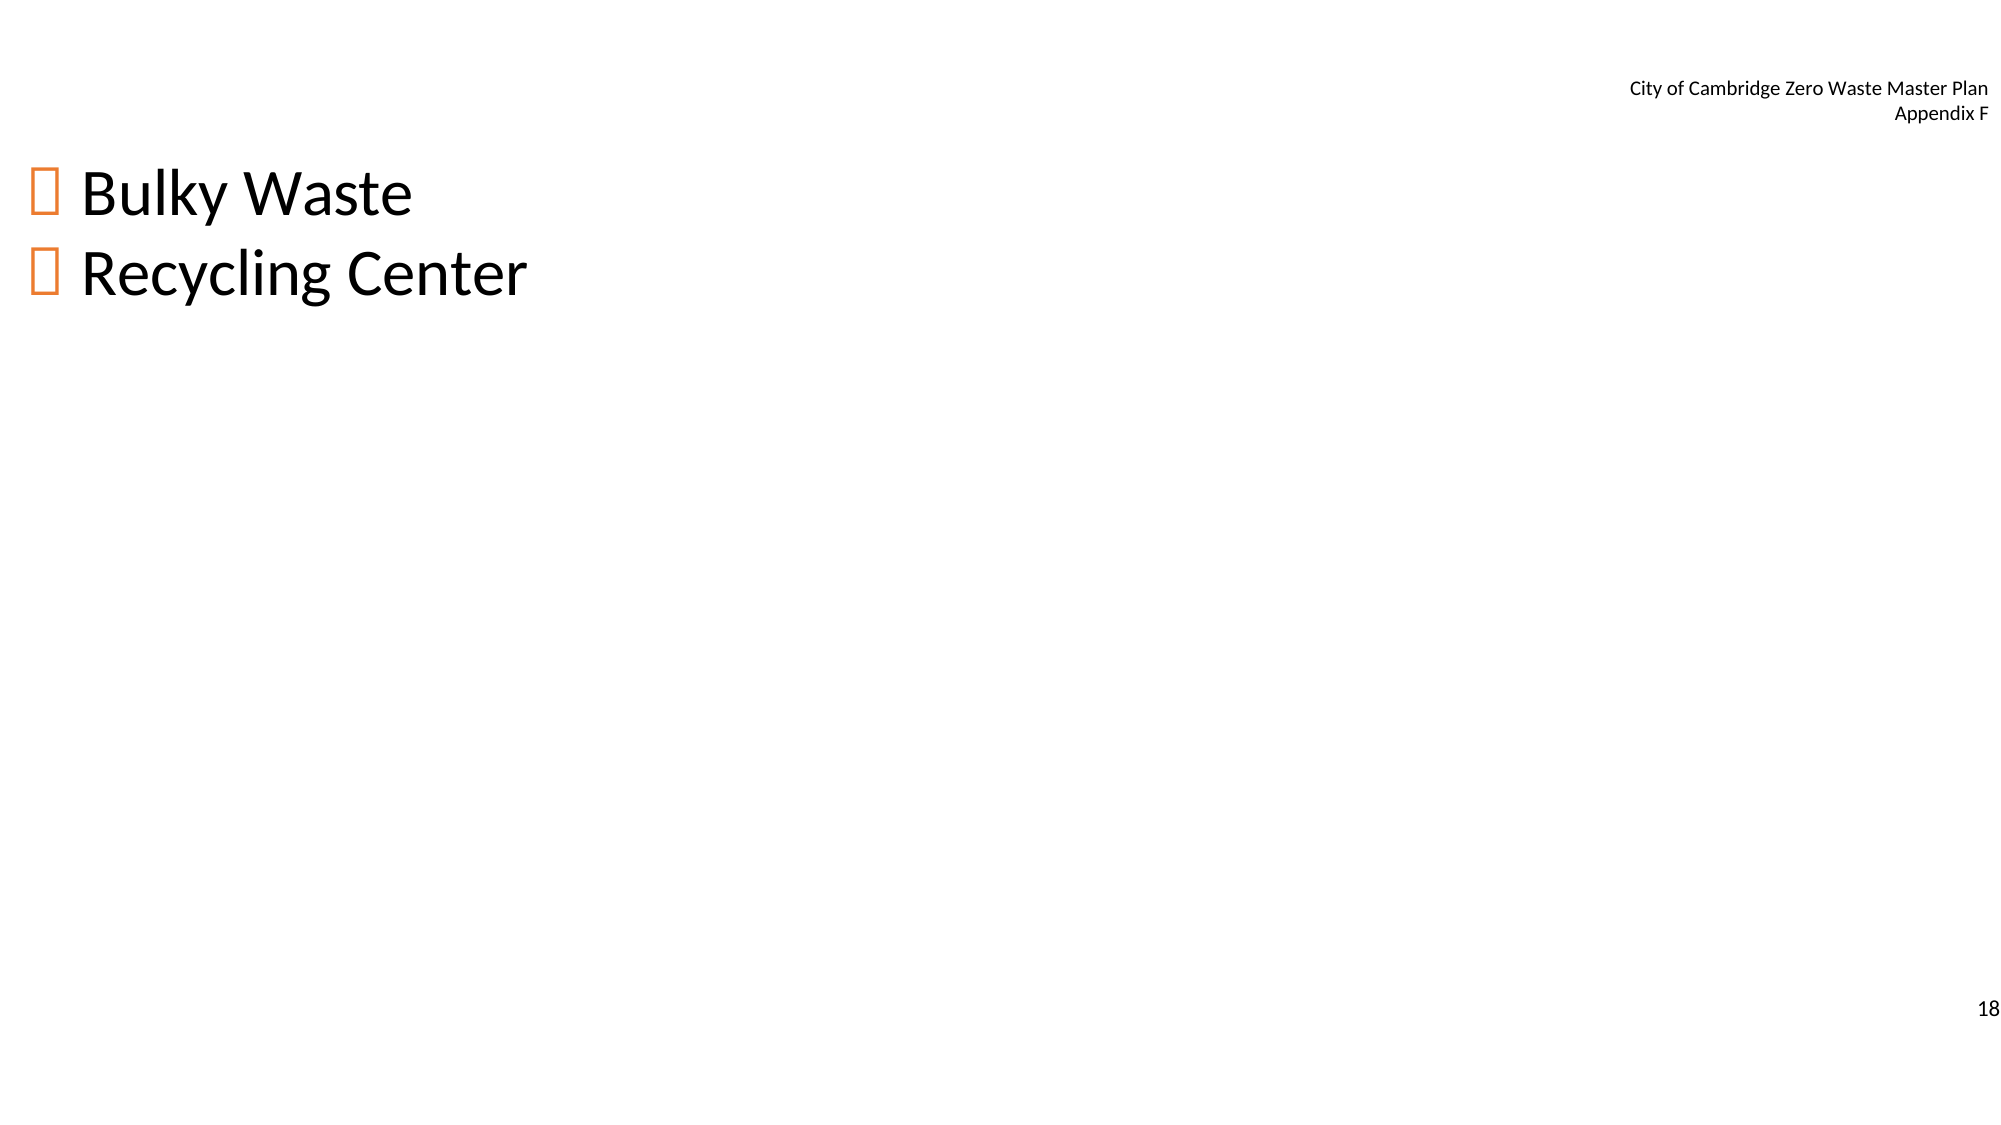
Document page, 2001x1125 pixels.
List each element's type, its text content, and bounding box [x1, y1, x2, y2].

list Recycling Center [25, 231, 2000, 312]
list Bulky Waste [25, 151, 2000, 231]
